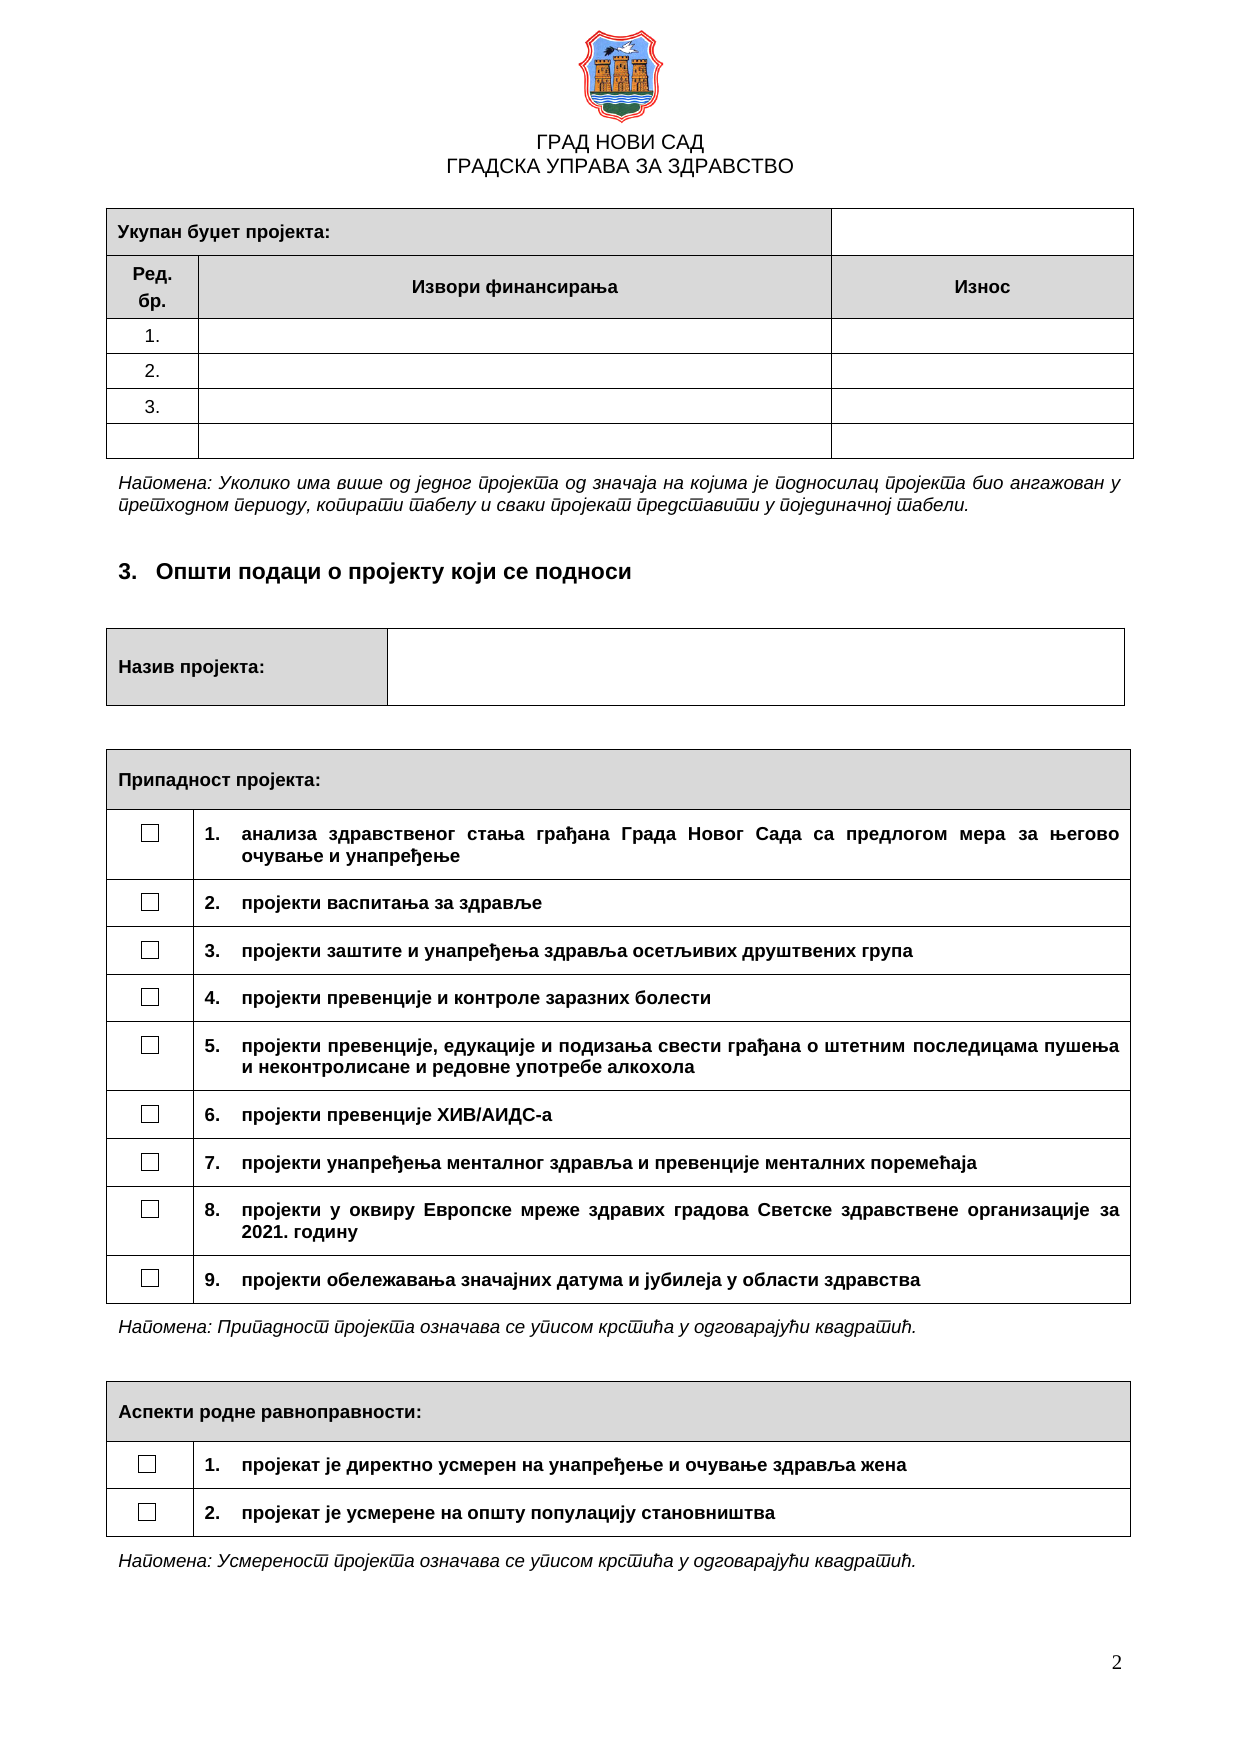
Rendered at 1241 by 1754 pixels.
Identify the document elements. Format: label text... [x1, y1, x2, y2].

table_cell пројекат је директно усмерен на унапређење и очување здравља жена [194, 1442, 1130, 1488]
table_cell Укупан буџет пројекта: [107, 209, 831, 255]
table_cell [199, 424, 831, 458]
table_header Назив пројекта: [107, 629, 387, 705]
table_cell [107, 1022, 193, 1090]
table_cell [107, 1187, 193, 1255]
table_header Припадност пројекта: [107, 750, 1130, 809]
table_cell [107, 810, 193, 878]
table_cell пројекти превенције ХИВ/АИДС-а [194, 1091, 1130, 1138]
table_cell [107, 1489, 193, 1536]
table_cell [199, 389, 831, 423]
table_header Аспекти родне равноправности: [107, 1382, 1130, 1441]
table_cell [199, 319, 831, 353]
table_cell пројекат је усмерене на општу популацију становништва [194, 1489, 1130, 1536]
table_cell [107, 1139, 193, 1186]
text Напомена: Уколико има више од једног пројекта од значаја на којима је подносилац пројекта био ангажован у претходном периоду, копирати табелу и сваки пројекат представити у појединачној табели. [118, 472, 1122, 515]
table_cell пројекти превенције и контроле заразних болести [194, 975, 1130, 1021]
table_cell 2. [107, 354, 198, 388]
table_cell [107, 1442, 193, 1488]
table_cell [832, 209, 1133, 255]
table_cell Ред. бр. [107, 256, 198, 318]
table_cell [107, 1256, 193, 1302]
table_cell 1. [107, 319, 198, 353]
table_cell пројекти заштите и унапређења здравља осетљивих друштвених група [194, 927, 1130, 974]
table_cell пројекти превенције, едукације и подизања свести грађана о штетним последицама пушења и неконтролисане и редовне употребе алкохола [194, 1022, 1130, 1090]
table_cell [832, 319, 1133, 353]
table_cell [832, 424, 1133, 458]
list Општи подаци о пројекту који се подноси [118, 558, 1122, 584]
text Напомена: Припадност пројекта означава се уписом крстића у одговарајући квадратић. [118, 1316, 1122, 1337]
table_cell [107, 975, 193, 1021]
table_cell [107, 424, 198, 458]
table_header [388, 629, 1124, 705]
table_cell Извори финансирања [199, 256, 831, 318]
table_cell [107, 1091, 193, 1138]
table_cell [199, 354, 831, 388]
table_cell [832, 354, 1133, 388]
table_cell Износ [832, 256, 1133, 318]
table_cell [832, 389, 1133, 423]
table_cell пројекти обележавања значајних датума и јубилеја у области здравства [194, 1256, 1130, 1302]
table_cell анализа здравственог стања грађана Града Новог Сада са предлогом мера за његово очување и унапређење [194, 810, 1130, 878]
table_cell 3. [107, 389, 198, 423]
table_cell пројекти унапређења менталног здравља и превенције менталних поремећаја [194, 1139, 1130, 1186]
table_cell [107, 927, 193, 974]
table_cell пројекти у оквиру Европске мреже здравих градова Светске здравствене организације за 2021. годину [194, 1187, 1130, 1255]
text Напомена: Усмереност пројекта означава се уписом крстића у одговарајући квадратић. [118, 1549, 1122, 1571]
table_cell [107, 880, 193, 926]
table_cell пројекти васпитања за здравље [194, 880, 1130, 926]
